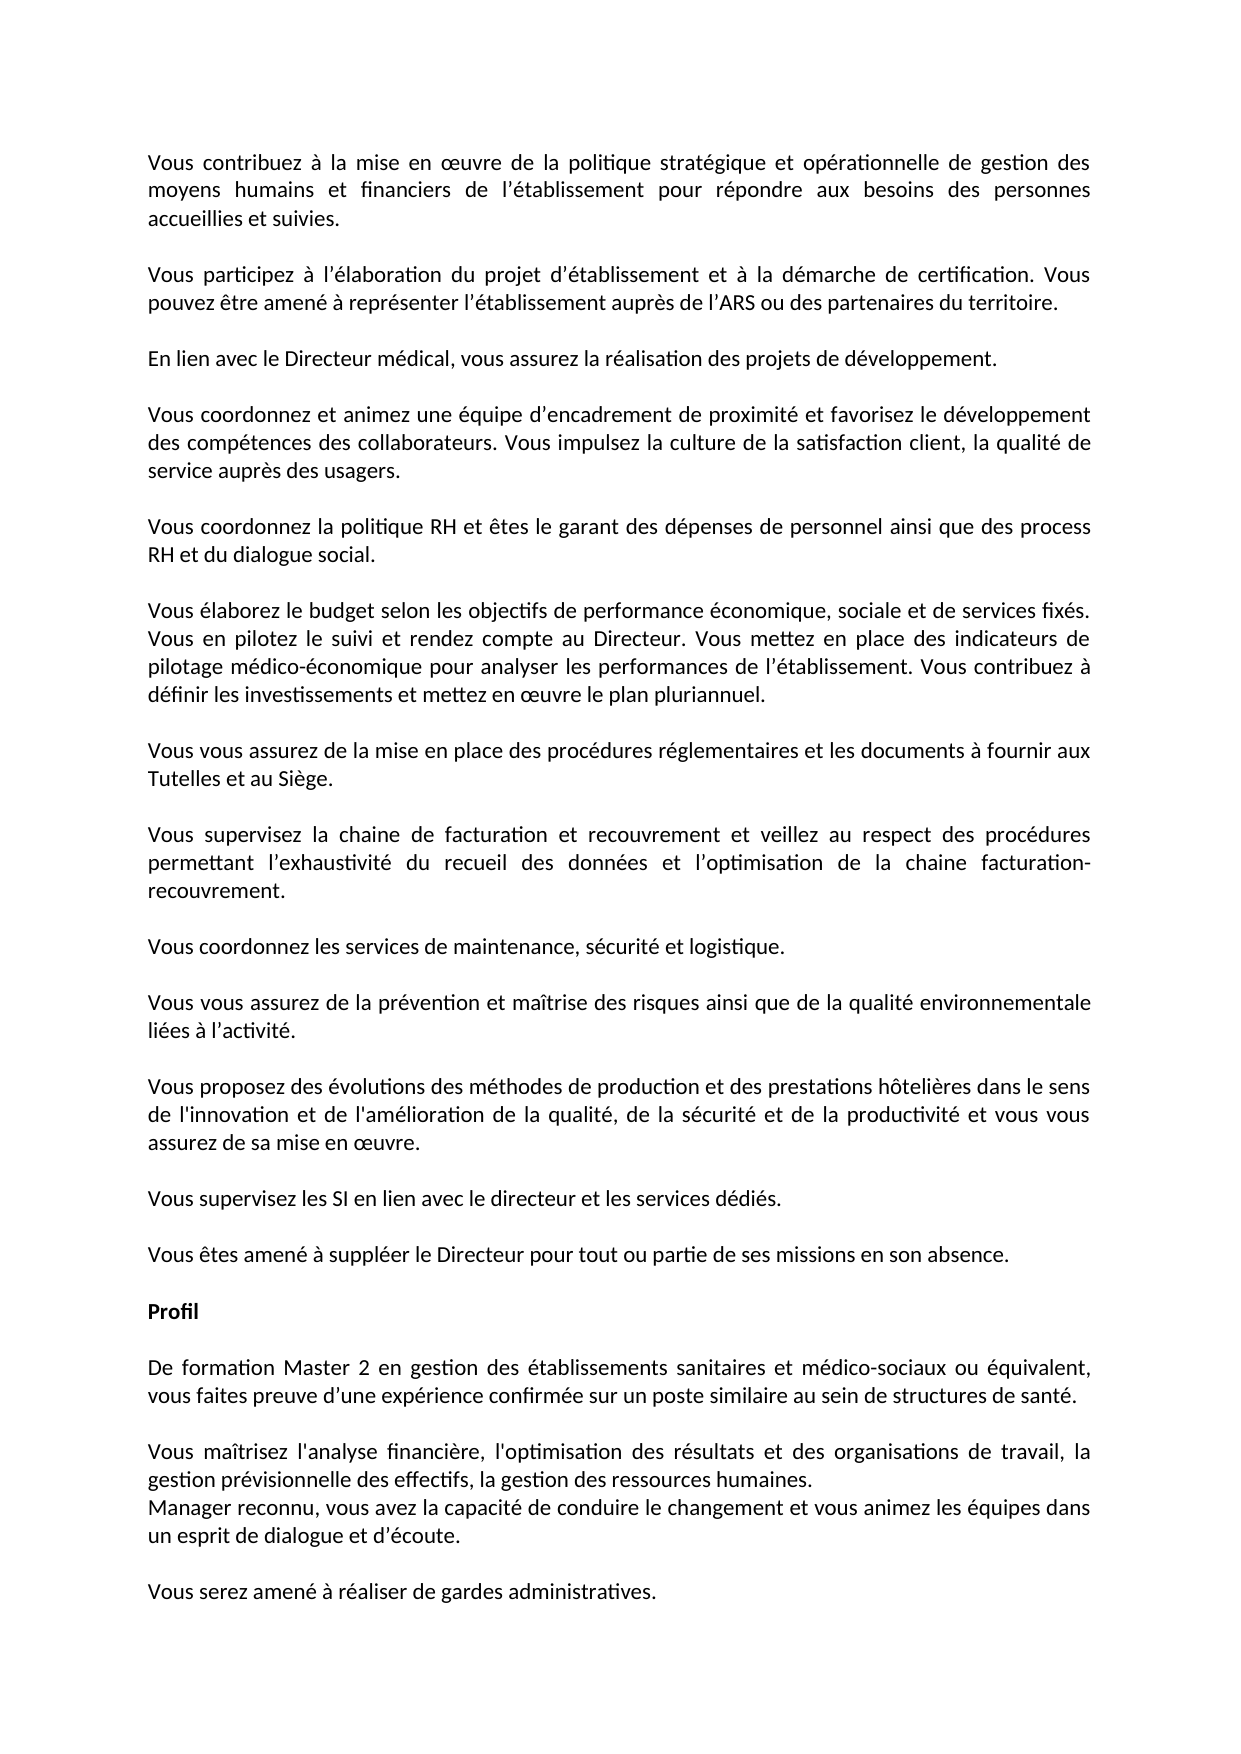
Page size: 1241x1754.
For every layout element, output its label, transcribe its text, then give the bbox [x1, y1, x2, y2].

text Vous participez à l’élaboration du projet d’établissement et à la démarche de certification. Vous pouvez être amené à représenter l’établissement auprès de l’ARS ou des partenaires du territoire. [148, 260, 1093, 316]
text De formation Master 2 en gestion des établissements sanitaires et médico-sociaux ou équivalent, vous faites preuve d’une expérience confirmée sur un poste similaire au sein de structures de santé. [148, 1353, 1093, 1409]
text En lien avec le Directeur médical, vous assurez la réalisation des projets de développement. [148, 344, 1093, 372]
text Vous contribuez à la mise en œuvre de la politique stratégique et opérationnelle de gestion des moyens humains et financiers de l’établissement pour répondre aux besoins des personnes accueillies et suivies. [148, 148, 1093, 232]
text Vous supervisez les SI en lien avec le directeur et les services dédiés. [148, 1184, 1093, 1212]
text Vous coordonnez les services de maintenance, sécurité et logistique. [148, 932, 1093, 960]
text Vous élaborez le budget selon les objectifs de performance économique, sociale et de services fixés. Vous en pilotez le suivi et rendez compte au Directeur. Vous mettez en place des indicateurs de pilotage médico-économique pour analyser les performances de l’établissement. Vous contribuez à définir les investissements et mettez en œuvre le plan pluriannuel. [148, 596, 1093, 708]
text Vous êtes amené à suppléer le Directeur pour tout ou partie de ses missions en son absence. [148, 1240, 1093, 1268]
text Vous coordonnez et animez une équipe d’encadrement de proximité et favorisez le développement des compétences des collaborateurs. Vous impulsez la culture de la satisfaction client, la qualité de service auprès des usagers. [148, 400, 1093, 484]
text Vous serez amené à réaliser de gardes administratives. [148, 1577, 1093, 1605]
text Manager reconnu, vous avez la capacité de conduire le changement et vous animez les équipes dans un esprit de dialogue et d’écoute. [148, 1493, 1093, 1549]
text Vous supervisez la chaine de facturation et recouvrement et veillez au respect des procédures permettant l’exhaustivité du recueil des données et l’optimisation de la chaine facturation-recouvrement. [148, 820, 1093, 904]
text Vous maîtrisez l'analyse financière, l'optimisation des résultats et des organisations de travail, la gestion prévisionnelle des effectifs, la gestion des ressources humaines. [148, 1409, 1093, 1493]
text Vous coordonnez la politique RH et êtes le garant des dépenses de personnel ainsi que des process RH et du dialogue social. [148, 512, 1093, 568]
text Vous proposez des évolutions des méthodes de production et des prestations hôtelières dans le sens de l'innovation et de l'amélioration de la qualité, de la sécurité et de la productivité et vous vous assurez de sa mise en œuvre. [148, 1072, 1093, 1156]
text Vous vous assurez de la prévention et maîtrise des risques ainsi que de la qualité environnementale liées à l’activité. [148, 988, 1093, 1044]
subtitle Profil [148, 1297, 1093, 1325]
text Vous vous assurez de la mise en place des procédures réglementaires et les documents à fournir aux Tutelles et au Siège. [148, 736, 1093, 792]
